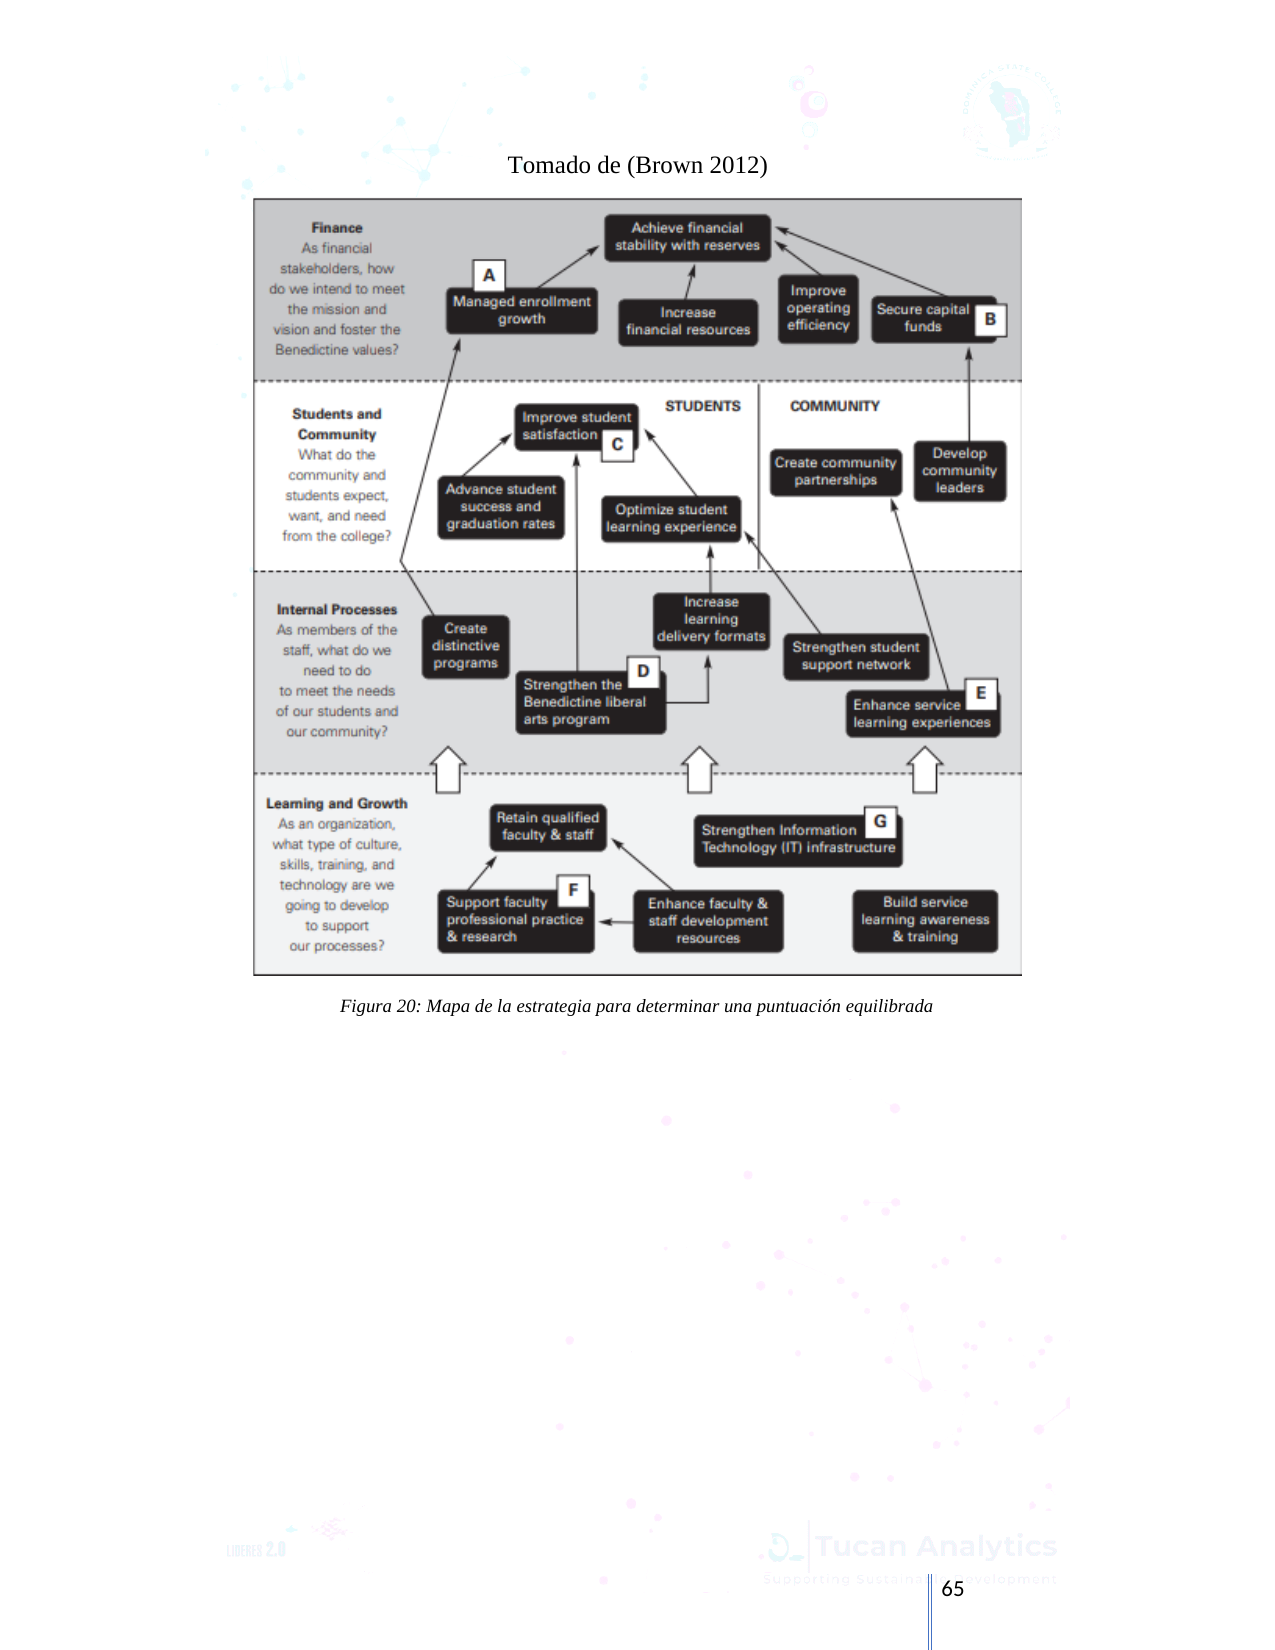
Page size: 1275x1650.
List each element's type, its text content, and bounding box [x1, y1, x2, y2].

text Tomado de [150, 150, 1125, 179]
picture [253, 197, 1022, 976]
text Figura 20: Mapa de la estrategia para determinar una puntuación equilibrada [150, 994, 1125, 1016]
